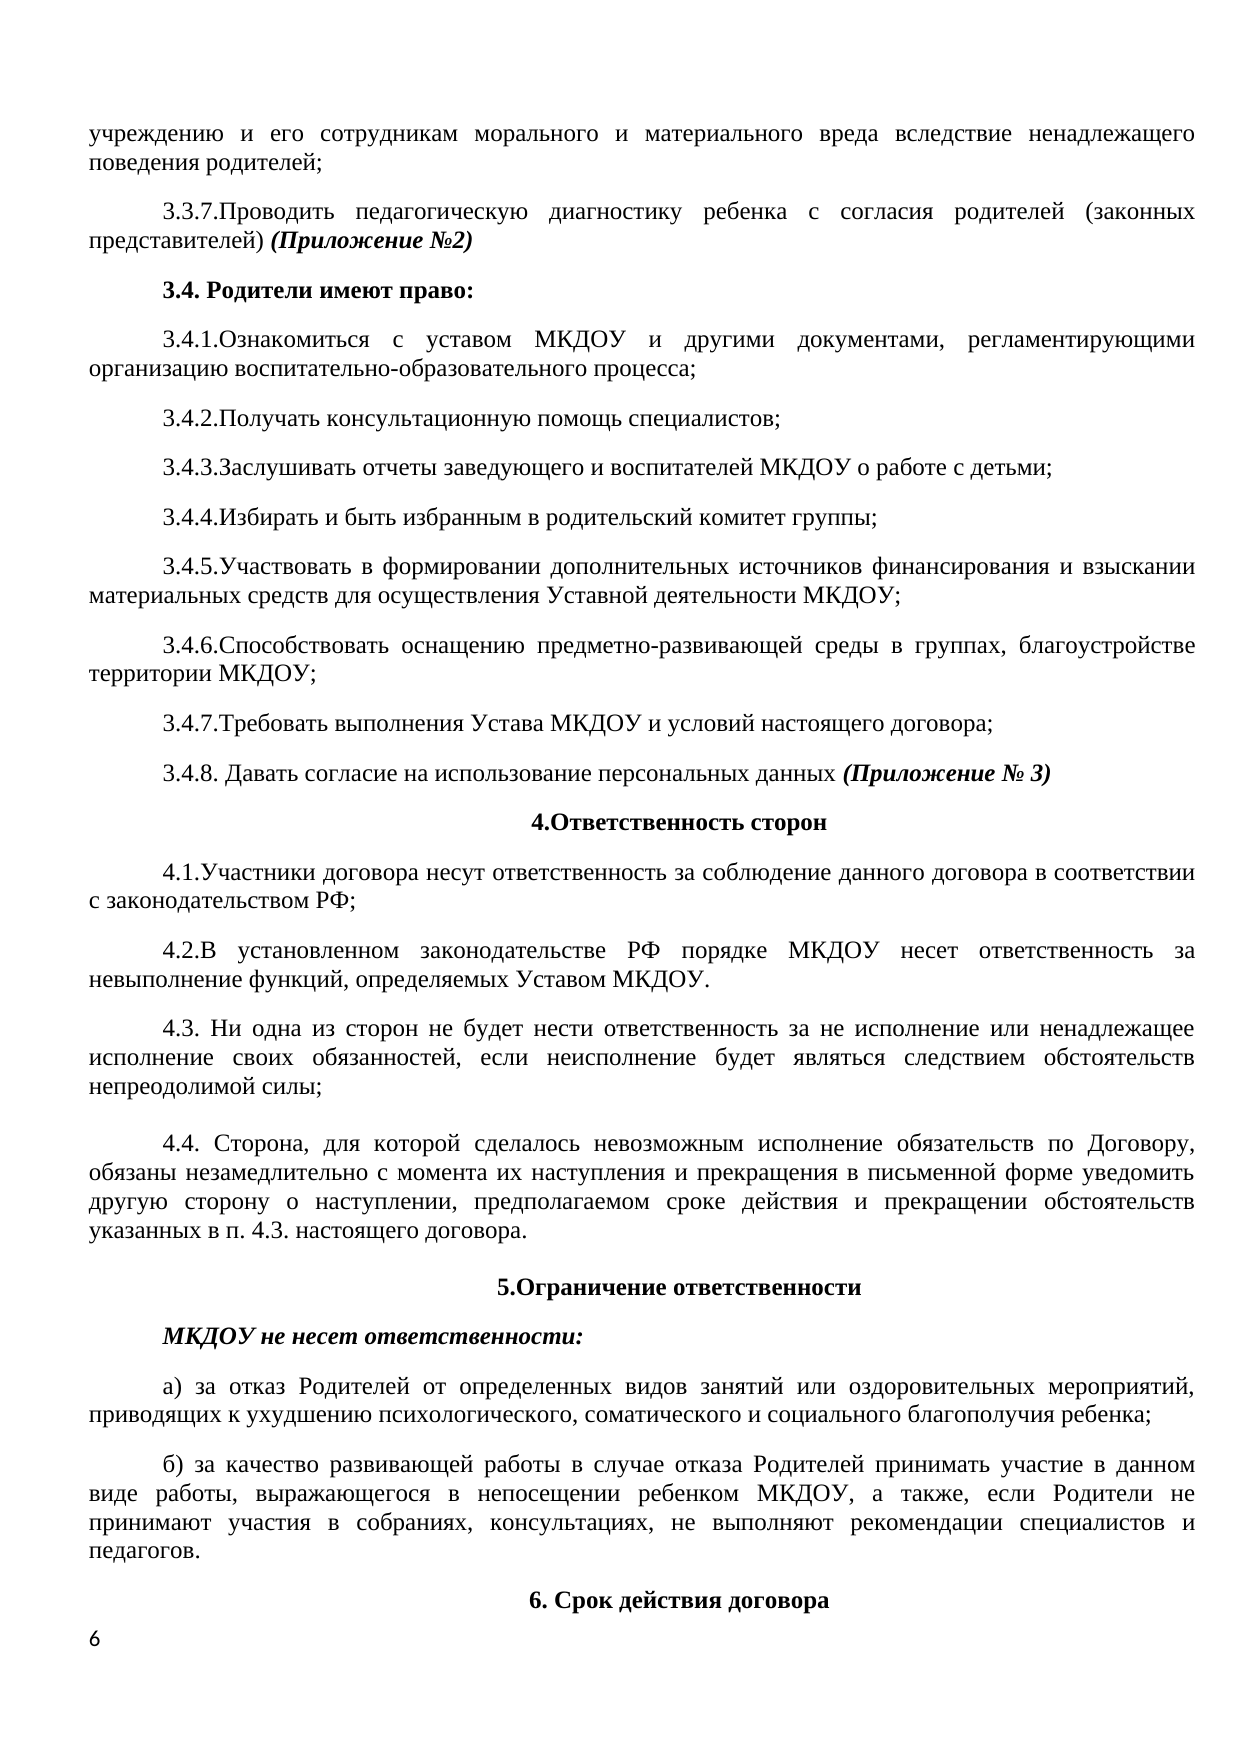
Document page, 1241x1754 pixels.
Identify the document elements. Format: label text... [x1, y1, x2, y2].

text 3.4.4.Избирать и быть избранным в родительский комитет группы; [89, 502, 1196, 531]
text б) за качество развивающей работы в случае отказа Родителей принимать участие в данном виде работы, выражающегося в непосещении ребенком МКДОУ, а также, если Родители не принимают участия в собраниях, консультациях, не выполняют рекомендации специалистов и педагогов. [89, 1449, 1196, 1564]
text 4.Ответственность сторон [89, 807, 1196, 836]
text 6. Срок действия договора [89, 1585, 1196, 1614]
text 3.4.3.Заслушивать отчеты заведующего и воспитателей МКДОУ о работе с детьми; [89, 452, 1196, 481]
text 4.1.Участники договора несут ответственность за соблюдение данного договора в соответствии с законодательством РФ; [89, 857, 1196, 914]
text 4.4. Сторона, для которой сделалось невозможным исполнение обязательств по Договору, обязаны незамедлительно с момента их наступления и прекращения в письменной форме уведомить другую сторону о наступлении, предполагаемом сроке действия и прекращении обстоятельств указанных в п. 4.3. настоящего договора. [89, 1128, 1196, 1243]
text 4.2.В установленном законодательстве РФ порядке МКДОУ несет ответственность за невыполнение функций, определяемых Уставом МКДОУ. [89, 935, 1196, 993]
text 3.4.2.Получать консультационную помощь специалистов; [89, 403, 1196, 431]
text 5.Ограничение ответственности [89, 1272, 1196, 1300]
text 3.4.7.Требовать выполнения Устава МКДОУ и условий настоящего договора; [89, 708, 1196, 737]
text 3.4.1.Ознакомиться с уставом МКДОУ и другими документами, регламентирующими организацию воспитательно-образовательного процесса; [89, 324, 1196, 382]
text МКДОУ не несет ответственности: [89, 1321, 1196, 1350]
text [89, 118, 1196, 176]
text 3.4.8. Давать согласие на использование персональных данных (Приложение № 3) [89, 758, 1196, 786]
text 3.4.6.Способствовать оснащению предметно-развивающей среды в группах, благоустройстве территории МКДОУ; [89, 630, 1196, 687]
text 3.4. Родители имеют право: [89, 275, 1196, 303]
text 3.4.5.Участвовать в формировании дополнительных источников финансирования и взыскании материальных средств для осуществления Уставной деятельности МКДОУ; [89, 551, 1196, 609]
text а) за отказ Родителей от определенных видов занятий или оздоровительных мероприятий, приводящих к ухудшению психологического, соматического и социального благополучия ребенка; [89, 1371, 1196, 1428]
text 4.3. Ни одна из сторон не будет нести ответственность за не исполнение или ненадлежащее исполнение своих обязанностей, если неисполнение будет являться следствием обстоятельств непреодолимой силы; [89, 1013, 1196, 1100]
text 3.3.7.Проводить педагогическую диагностику ребенка с согласия родителей (законных представителей) (Приложение №2) [89, 196, 1196, 254]
